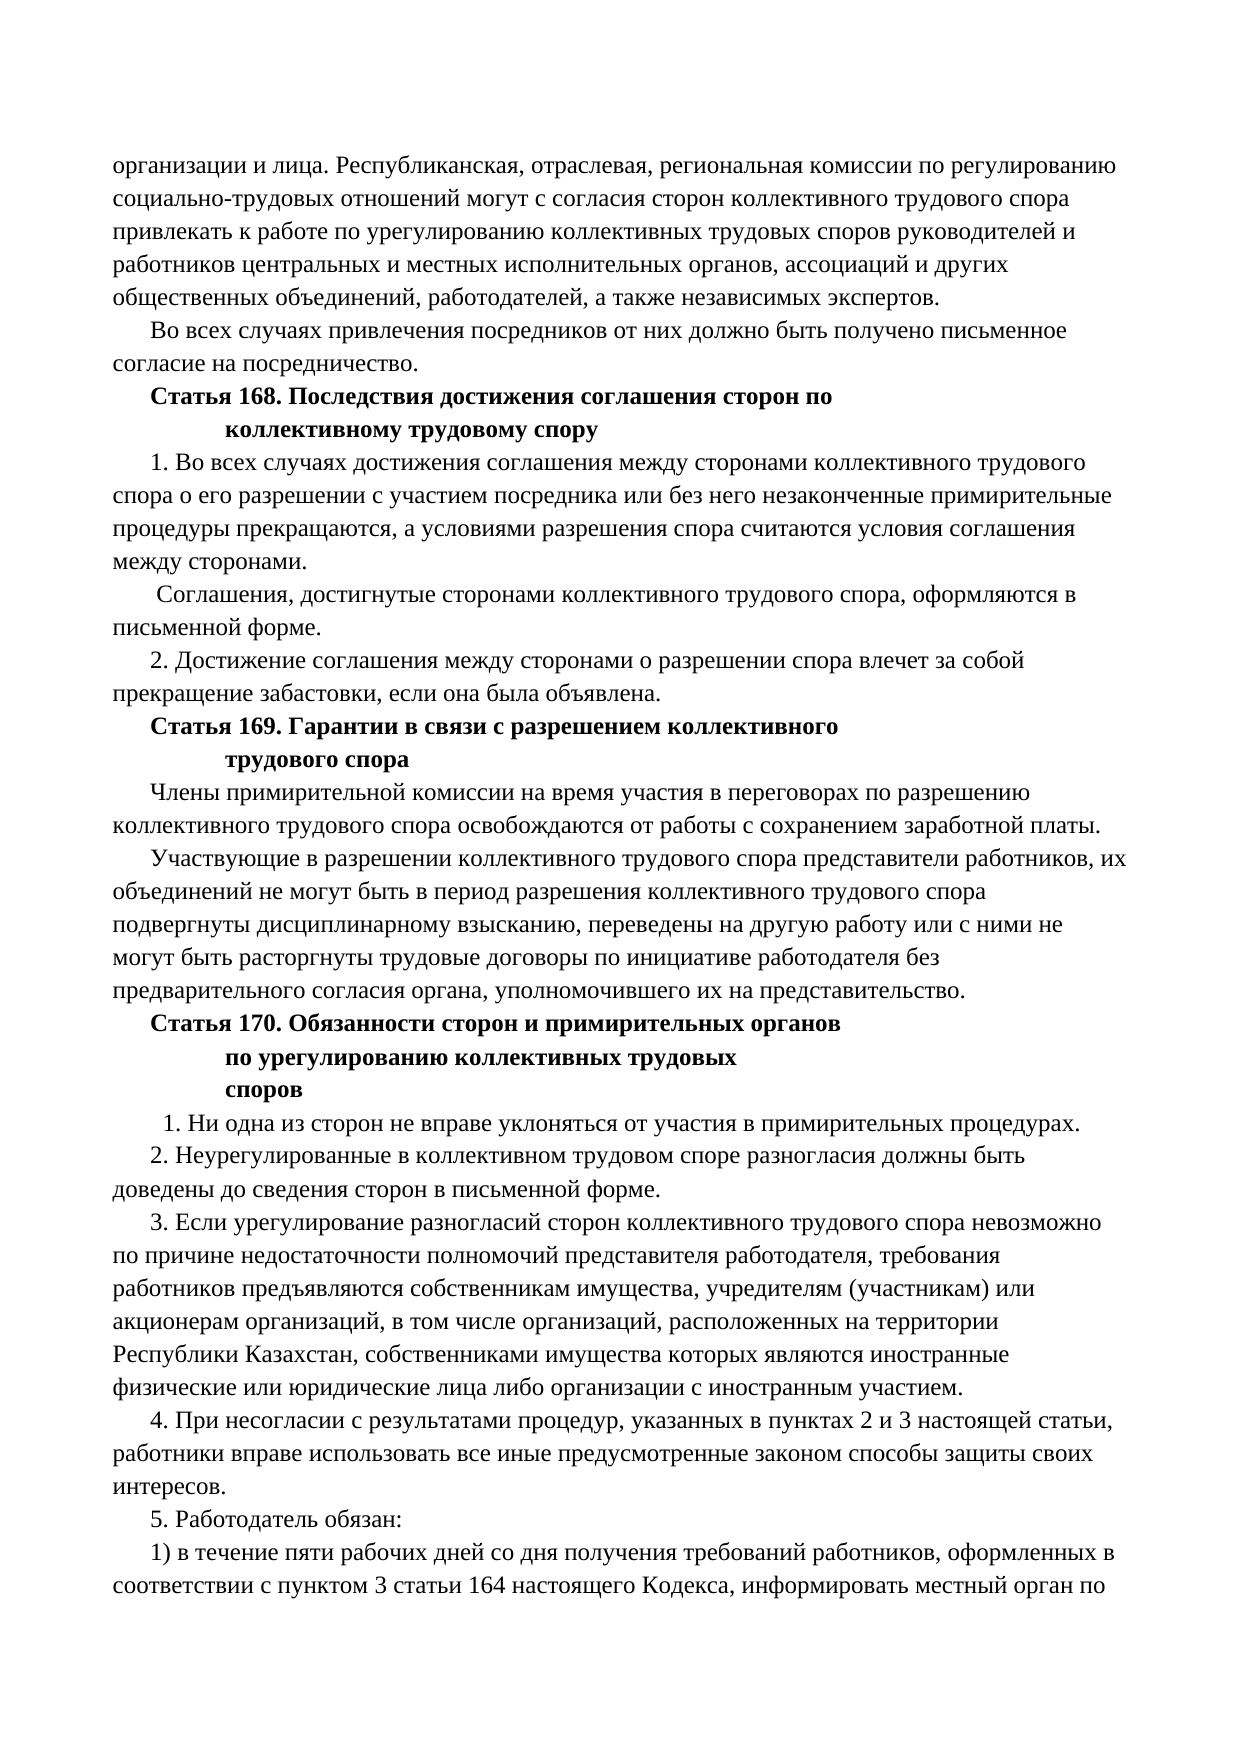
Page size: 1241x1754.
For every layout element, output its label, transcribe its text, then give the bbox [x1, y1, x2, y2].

text 1. Во всех случаях достижения соглашения между сторонами коллективного трудового спора о его разрешении с участием посредника или без него незаконченные примирительные процедуры прекращаются, а условиями разрешения спора считаются условия соглашения между сторонами. Соглашения, достигнутые сторонами коллективного трудового спора, оформляются в письменной форме. 2. Достижение соглашения между сторонами о разрешении спора влечет за собой прекращение забастовки, если она была объявлена. [112, 447, 1128, 707]
text Статья 168. Последствия достижения соглашения сторон по коллективному трудовому спору [112, 381, 1128, 443]
text Статья 169. Гарантии в связи с разрешением коллективного трудового спора [112, 711, 1128, 773]
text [112, 150, 1128, 377]
text Статья 170. Обязанности сторон и примирительных органов по урегулированию коллективных трудовых споров [112, 1008, 1128, 1103]
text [112, 1108, 1128, 1599]
text Члены примирительной комиссии на время участия в переговорах по разрешению коллективного трудового спора освобождаются от работы с сохранением заработной платы. Участвующие в разрешении коллективного трудового спора представители работников, их объединений не могут быть в период разрешения коллективного трудового спора подвергнуты дисциплинарному взысканию, переведены на другую работу или с ними не могут быть расторгнуты трудовые договоры по инициативе работодателя без предварительного согласия органа, уполномочившего их на представительство. [112, 777, 1128, 1004]
